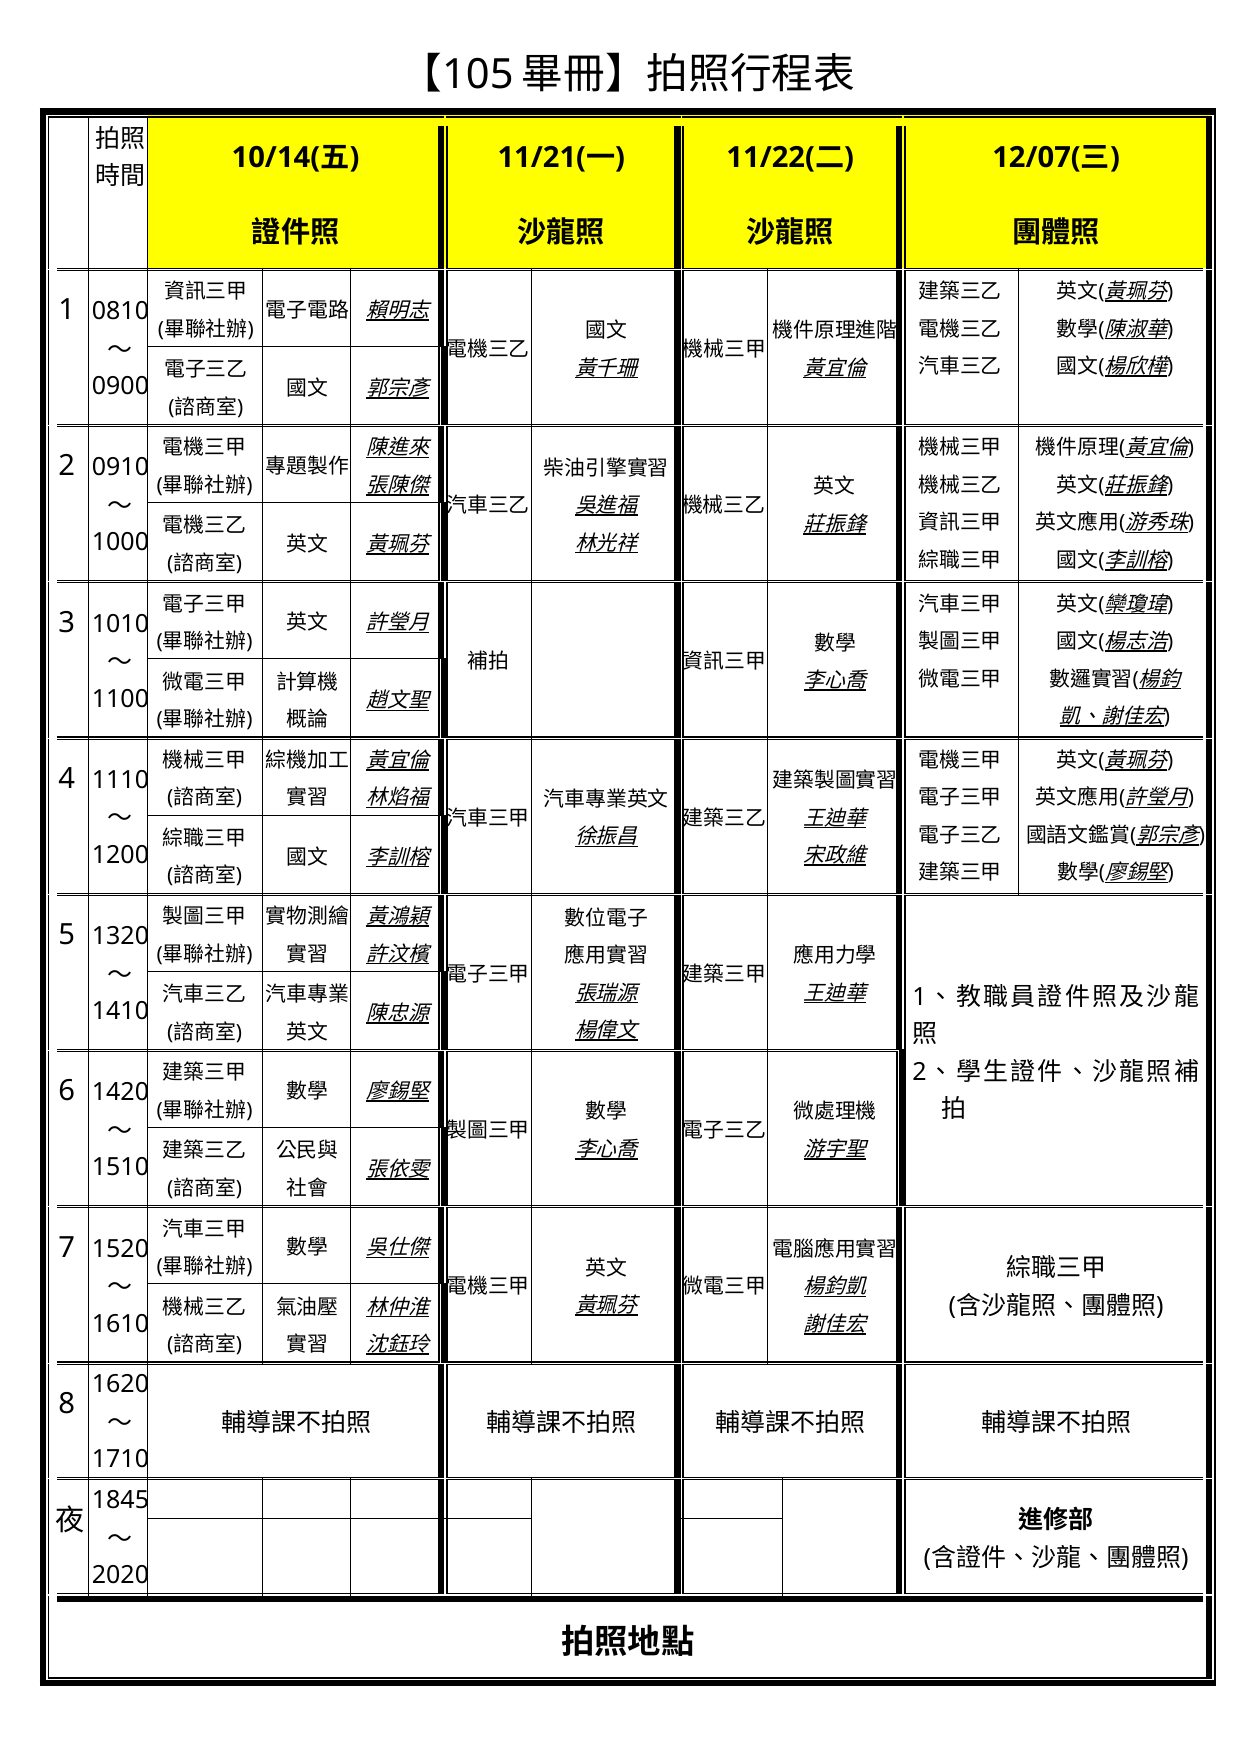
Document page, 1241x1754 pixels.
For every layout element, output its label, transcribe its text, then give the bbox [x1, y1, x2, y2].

table_cell 補拍 [448, 583, 531, 736]
table_cell 英文 [263, 503, 350, 580]
table_cell 建築三甲 [684, 896, 767, 1049]
table_cell 汽車三甲 [448, 740, 531, 893]
table_cell 輔導課不拍照 [148, 1365, 438, 1477]
table_cell 林仲淮 沈鈺玲 [351, 1284, 438, 1361]
table_cell 電子三甲 [448, 896, 531, 1049]
table_cell 數學 李心喬 [768, 583, 896, 736]
table_cell 1 [49, 268, 88, 424]
table_cell 微電三甲 (畢聯社辦) [148, 659, 262, 736]
table_cell 機械三甲 (諮商室) [148, 740, 262, 814]
table_cell 微處理機 游宇聖 [768, 1052, 896, 1205]
table_header 拍照時間 [89, 118, 147, 268]
table_cell 公民與 社會 [263, 1128, 350, 1205]
table_cell 輔導課不拍照 [906, 1361, 1211, 1477]
table_cell 輔導課不拍照 [448, 1365, 674, 1477]
table_cell 微電三甲 [684, 1208, 767, 1361]
table_cell 建築三甲 (畢聯社辦) [148, 1052, 262, 1127]
table_cell [148, 1480, 262, 1518]
table_cell 輔導課不拍照 [684, 1365, 896, 1477]
table_cell 計算機 概論 [263, 659, 350, 736]
table_cell 建築製圖實習 王迪華 宋政維 [768, 740, 896, 893]
table_header [49, 118, 88, 268]
table_cell 8 [49, 1361, 88, 1477]
table_cell 1010～1100 [89, 583, 147, 736]
table_cell 氣油壓 實習 [263, 1284, 350, 1361]
table_cell 電子三甲 (畢聯社辦) [148, 583, 262, 658]
table_cell [263, 1480, 350, 1518]
table_cell 資訊三甲 [684, 583, 767, 736]
table_cell 1845～2020 [89, 1480, 147, 1593]
table_cell 汽車三乙 [448, 427, 531, 580]
table_cell 5 [49, 893, 88, 1049]
table_cell 汽車三甲 製圖三甲 微電三甲 [906, 583, 1018, 736]
table_cell 陳進來 張陳傑 [351, 427, 438, 502]
table_cell 4 [49, 736, 88, 893]
table_cell [684, 1480, 782, 1518]
table_header 10/14(五) 證件照 [148, 118, 443, 268]
table_cell 機械三乙 (諮商室) [148, 1284, 262, 1361]
table_cell [351, 1480, 438, 1518]
table_cell [532, 1480, 674, 1593]
table_cell 數學 [263, 1208, 350, 1283]
table_cell 建築三乙 電機三乙 汽車三乙 [906, 271, 1018, 424]
table_cell 數學 李心喬 [532, 1052, 674, 1205]
table_cell [684, 1519, 782, 1593]
table_cell 綜機加工 實習 [263, 740, 350, 814]
table_cell 電機三乙 [448, 271, 531, 424]
table_cell 國文 [263, 347, 350, 424]
table_cell 國文 [263, 816, 350, 893]
table_cell 廖錫堅 [351, 1052, 438, 1127]
table_cell 1110～1200 [89, 740, 147, 893]
table_cell [263, 1519, 350, 1593]
table_cell [148, 1519, 262, 1593]
table_cell 電子電路 [263, 271, 350, 346]
table_cell 電子三乙 [684, 1052, 767, 1205]
table_cell [351, 1519, 438, 1593]
table_cell 0910～1000 [89, 427, 147, 580]
table_cell 1520～1610 [89, 1208, 147, 1361]
table_cell 機械三乙 [684, 427, 767, 580]
table_cell 英文 黃珮芬 [532, 1208, 674, 1361]
table_cell 李訓榕 [351, 816, 438, 893]
table_cell [783, 1480, 896, 1593]
table_cell 英文(黃珮芬) 數學(陳淑華) 國文(楊欣樺) [1019, 268, 1211, 424]
table_cell 趙文聖 [351, 659, 438, 736]
table_cell 吳仕傑 [351, 1208, 438, 1283]
table_header 12/07(三) 團體照 [901, 115, 1211, 268]
table_cell 製圖三甲 (畢聯社辦) [148, 896, 262, 971]
table_cell 電腦應用實習 楊鈞凱 謝佳宏 [768, 1208, 896, 1361]
table_cell 0810～0900 [89, 271, 147, 424]
table_cell 製圖三甲 [448, 1052, 531, 1205]
table_cell 建築三乙 [684, 740, 767, 893]
table_cell 綜職三甲 (含沙龍照、團體照) [901, 1205, 1211, 1361]
table_cell 資訊三甲 (畢聯社辦) [148, 271, 262, 346]
table_cell 電機三甲 (畢聯社辦) [148, 427, 262, 502]
table_cell 汽車三甲 (畢聯社辦) [148, 1208, 262, 1283]
table_cell 數學 [263, 1052, 350, 1127]
table_cell 黃宜倫 林焰福 [351, 740, 438, 814]
table_cell 電機三甲 電子三甲 電子三乙 建築三甲 [906, 740, 1018, 893]
table_cell 張依雯 [351, 1128, 438, 1205]
table_header 11/21(一) 沙龍照 [443, 115, 679, 268]
table_cell 黃鴻穎 許汶檳 [351, 896, 438, 971]
table_cell 機件原理進階 黃宜倫 [768, 271, 896, 424]
table_cell 機械三甲 [684, 271, 767, 424]
table_cell 汽車專業 英文 [263, 972, 350, 1049]
table_cell 英文 莊振鋒 [768, 427, 896, 580]
table_cell 汽車三乙 (諮商室) [148, 972, 262, 1049]
table_cell [532, 583, 674, 736]
table_cell 專題製作 [263, 427, 350, 502]
table_cell 6 [46, 1049, 88, 1205]
table_cell 機件原理(黃宜倫) 英文(莊振鋒) 英文應用(游秀珠) 國文(李訓榕) [1019, 424, 1211, 580]
table_cell 電機三乙 (諮商室) [148, 503, 262, 580]
table_cell 1320～1410 [89, 896, 147, 1049]
table_cell 數位電子 應用實習 張瑞源 楊偉文 [532, 896, 674, 1049]
table_cell 郭宗彥 [351, 347, 438, 424]
table_cell 汽車專業英文 徐振昌 [532, 740, 674, 893]
table_cell 綜職三甲 (諮商室) [148, 816, 262, 893]
table_cell 賴明志 [351, 271, 438, 346]
table_cell 7 [46, 1205, 88, 1361]
table_cell 機械三甲 機械三乙 資訊三甲 綜職三甲 [906, 427, 1018, 580]
text 【105畢冊】拍照行程表 [74, 33, 1181, 108]
table_cell 電子三乙 (諮商室) [148, 347, 262, 424]
table_cell 英文(欒瓊瑋) 國文(楊志浩) 數邏實習(楊鈞凱、謝佳宏) [1019, 580, 1211, 736]
table_header 11/22(二) 沙龍照 [679, 115, 901, 268]
table_cell 國文 黃千珊 [532, 271, 674, 424]
table_cell 建築三乙 (諮商室) [148, 1128, 262, 1205]
table_cell 實物測繪 實習 [263, 896, 350, 971]
table_cell 2 [46, 424, 88, 580]
table_cell 英文 [263, 583, 350, 658]
table_cell 3 [46, 580, 88, 736]
table_cell 1、教職員證件照及沙龍照 2、學生證件、沙龍照補拍 [906, 893, 1211, 1205]
table_cell 進修部 (含證件、沙龍、團體照) [901, 1477, 1211, 1593]
table_cell 1620～1710 [89, 1365, 147, 1477]
table_cell 電機三甲 [448, 1208, 531, 1361]
table_cell [448, 1480, 531, 1518]
table_cell 夜 [46, 1477, 88, 1593]
table_cell 許瑩月 [351, 583, 438, 658]
table_cell 黃珮芬 [351, 503, 438, 580]
table_cell 陳忠源 [351, 972, 438, 1049]
table_cell 英文(黃珮芬) 英文應用(許瑩月) 國語文鑑賞(郭宗彥) 數學(廖錫堅) [1019, 736, 1211, 893]
table_cell [448, 1519, 531, 1593]
table_cell 應用力學 王迪華 [768, 896, 896, 1049]
table_cell 1420～1510 [89, 1052, 147, 1205]
table_cell 柴油引擎實習 吳進福 林光祥 [532, 427, 674, 580]
